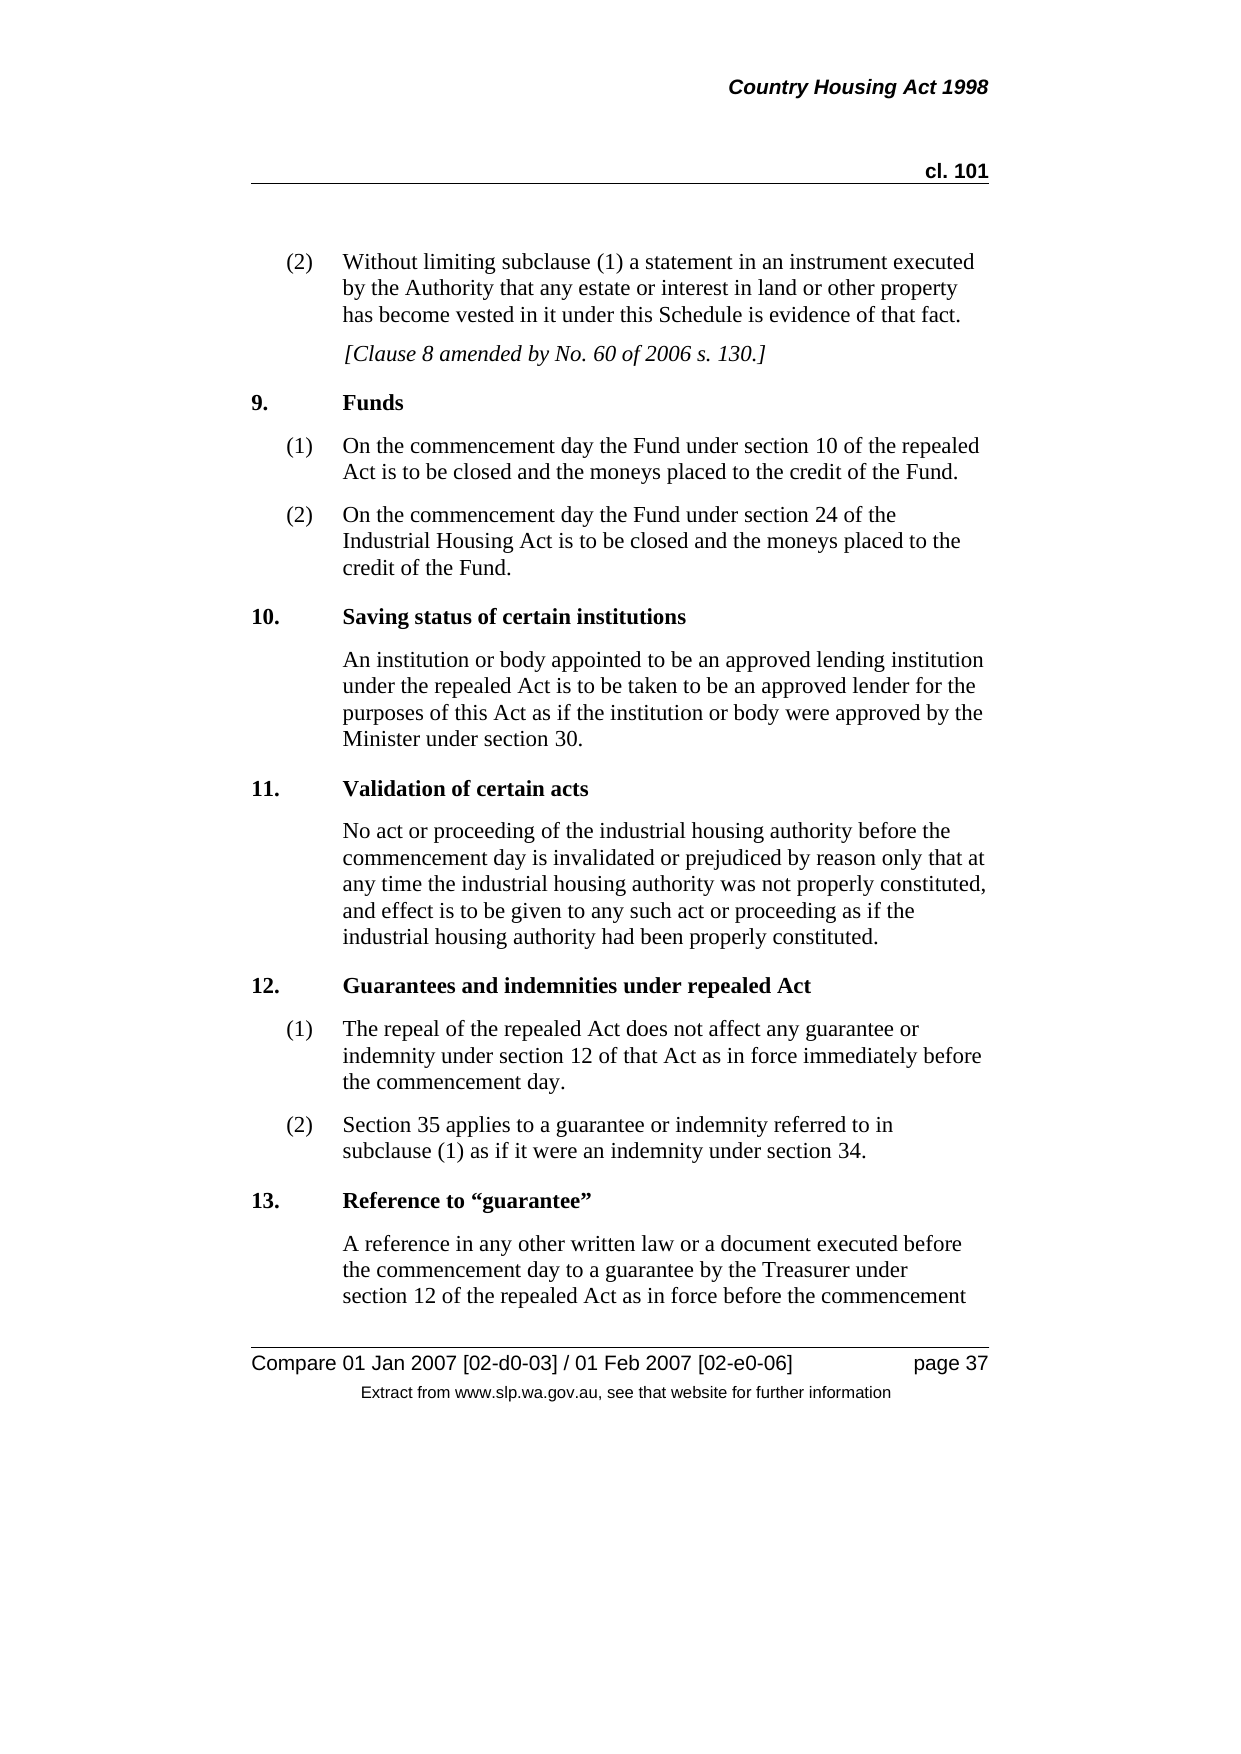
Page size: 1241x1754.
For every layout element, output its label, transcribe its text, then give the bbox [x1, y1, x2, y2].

subtitle 10. Saving status of certain institutions [251, 603, 989, 629]
subtitle 11. Validation of certain acts [251, 774, 989, 801]
text (2) On the commencement day the Fund under section 24 of the Industrial Housing Act is to be closed and the moneys placed to the credit of the Fund. [251, 501, 989, 580]
text (2) Without limiting subclause (1) a statement in an instrument executed by the Authority that any estate or interest in land or other property has become vested in it under this Schedule is evidence of that fact. [251, 248, 989, 327]
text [251, 1230, 989, 1309]
text No act or proceeding of the industrial housing authority before the commencement day is invalidated or prejudiced by reason only that at any time the industrial housing authority was not properly constituted, and effect is to be given to any such act or proceeding as if the industrial housing authority had been properly constituted. [251, 818, 989, 949]
text (1) On the commencement day the Fund under section 10 of the repealed Act is to be closed and the moneys placed to the credit of the Fund. [251, 432, 989, 484]
text [Clause 8 amended by No. 60 of 2006 s. 130.] [251, 339, 989, 366]
subtitle 9. Funds [251, 389, 989, 415]
text (2) Section 35 applies to a guarantee or indemnity referred to in subclause (1) as if it were an indemnity under section 34. [251, 1111, 989, 1164]
subtitle 12. Guarantees and indemnities under repealed Act [251, 972, 989, 999]
subtitle 13. Reference to “guarantee” [251, 1187, 989, 1213]
text (1) The repeal of the repealed Act does not affect any guarantee or indemnity under section 12 of that Act as in force immediately before the commencement day. [251, 1015, 989, 1094]
text An institution or body appointed to be an approved lending institution under the repealed Act is to be taken to be an approved lender for the purposes of this Act as if the institution or body were approved by the Minister under section 30. [251, 646, 989, 752]
